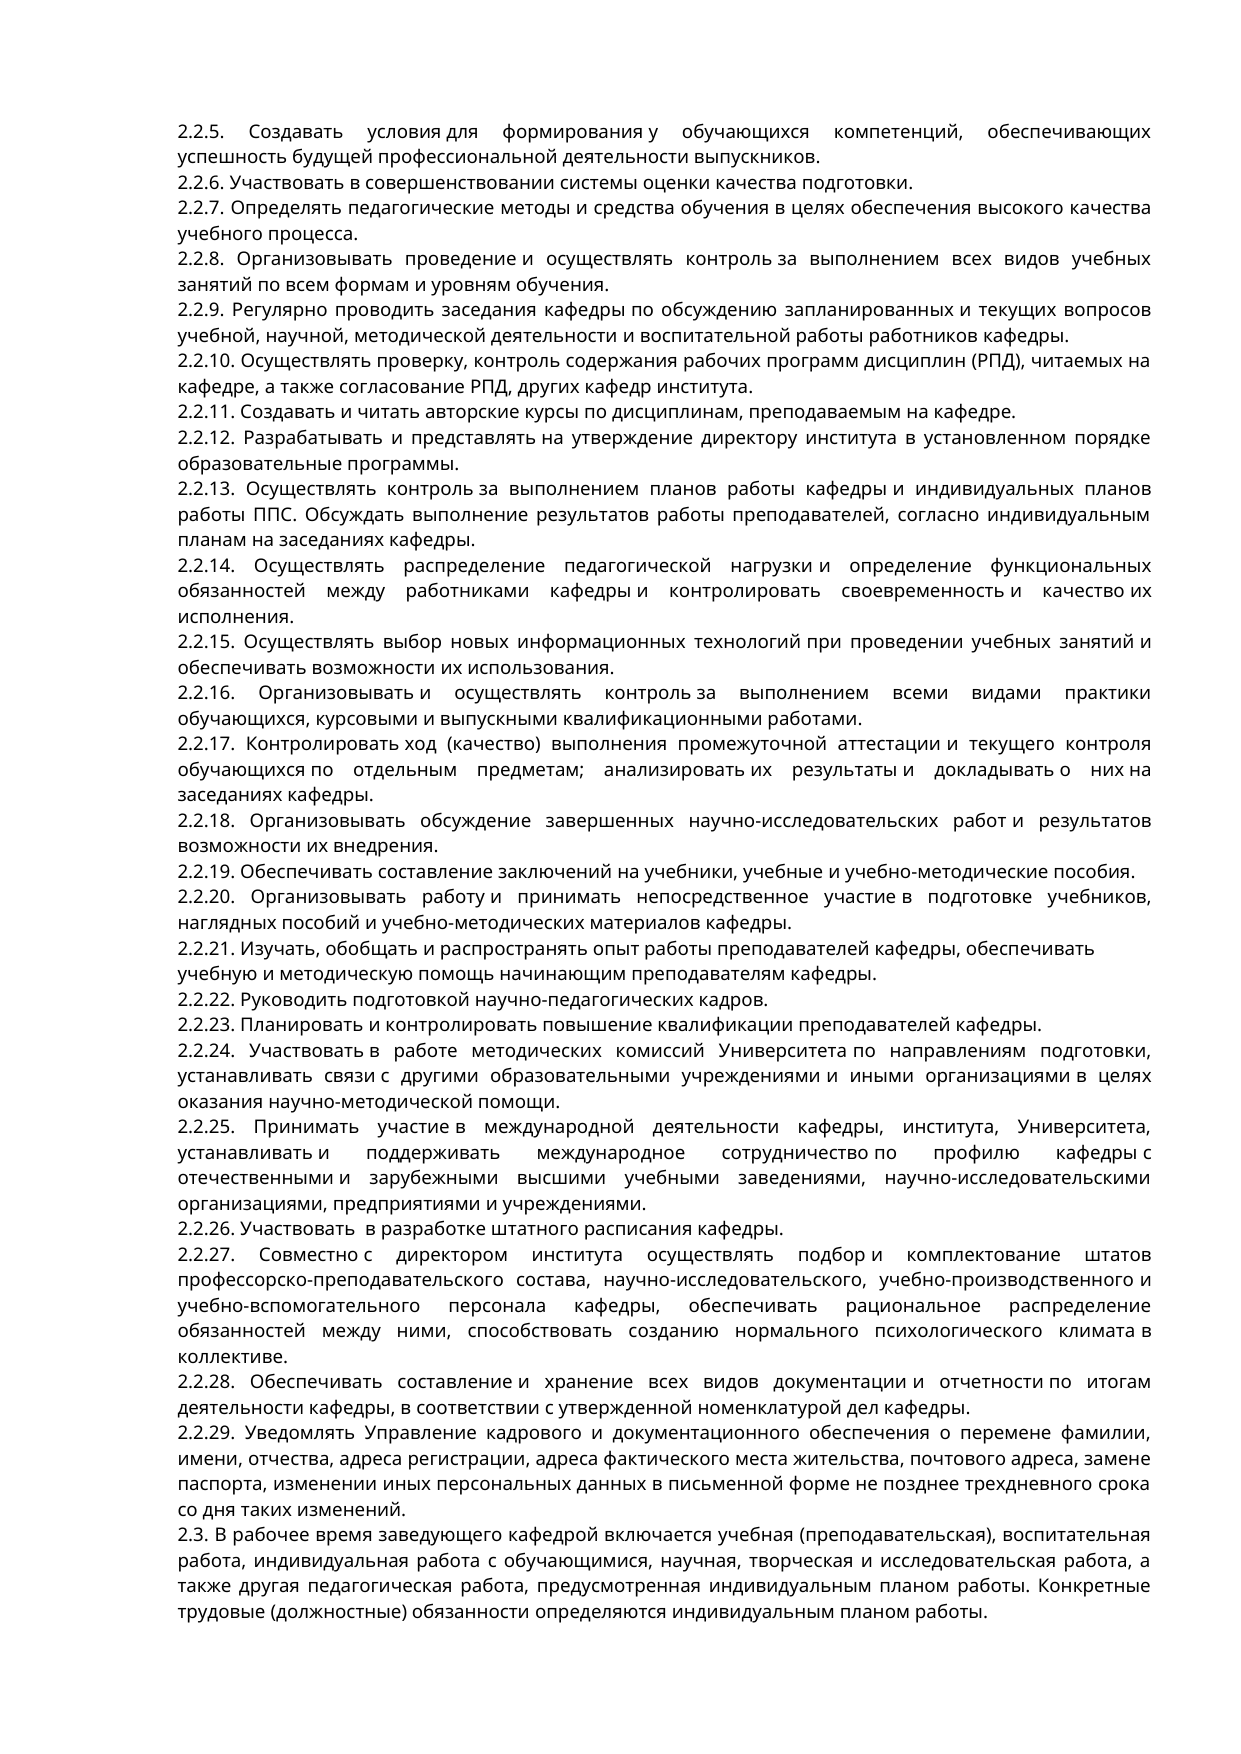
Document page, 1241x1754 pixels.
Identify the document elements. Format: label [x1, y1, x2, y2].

table_header [177, 118, 1152, 1624]
